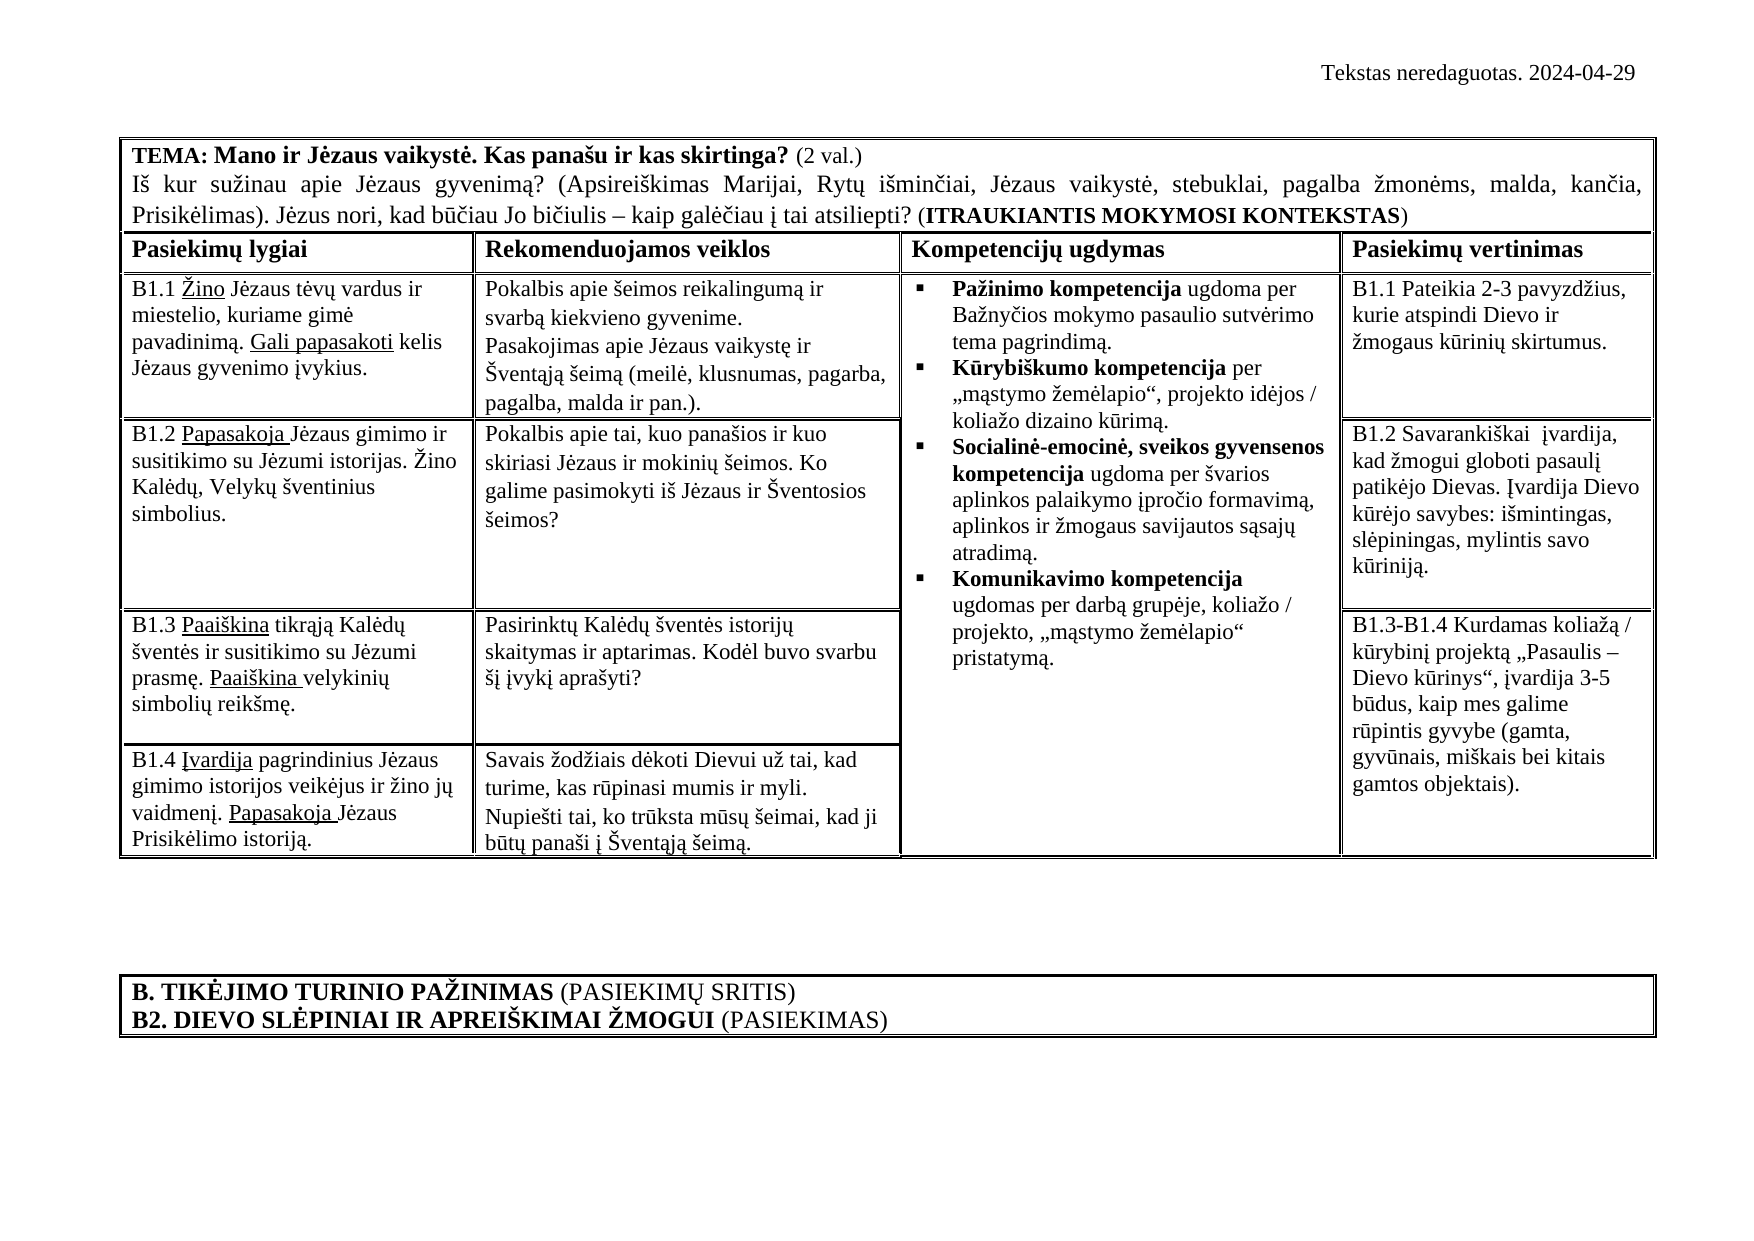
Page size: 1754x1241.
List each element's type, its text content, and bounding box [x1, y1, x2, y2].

table_cell B1.1 Žino Jėzaus tėvų vardus ir miestelio, kuriame gimė pavadinimą. Gali papasakoti kelis Jėzaus gyvenimo įvykius. [122, 272, 473, 417]
table_cell B1.2 Papasakoja Jėzaus gimimo ir susitikimo su Jėzumi istorijas. Žino Kalėdų, Velykų šventinius simbolius. [122, 417, 473, 608]
table_cell Pasiekimų lygiai [120, 231, 472, 272]
table_cell B1.3-B1.4 Kurdamas koliažą / kūrybinį projektą „Pasaulis – Dievo kūrinys“, įvardija 3-5 būdus, kaip mes galime rūpintis gyvybe (gamta, gyvūnais, miškais bei kitais gamtos objektais). [1341, 608, 1655, 855]
table_cell B1.1 Pateikia 2-3 pavyzdžius, kurie atspindi Dievo ir žmogaus kūrinių skirtumus. [1343, 272, 1653, 417]
table_cell Pokalbis apie šeimos reikalingumą ir svarbą kiekvieno gyvenime. Pasakojimas apie Jėzaus vaikystę ir Šventąją šeimą (meilė, klusnumas, pagarba, pagalba, malda ir pan.). [476, 275, 899, 417]
table_cell Kompetencijų ugdymas [902, 234, 1339, 272]
table_cell Rekomenduojamos veiklos [476, 234, 899, 272]
table_cell Pasirinktų Kalėdų šventės istorijų skaitymas ir aptarimas. Kodėl buvo svarbu šį įvykį aprašyti? [476, 612, 899, 743]
table_cell B1.3 Paaiškina tikrąją Kalėdų šventės ir susitikimo su Jėzumi prasmę. Paaiškina velykinių simbolių reikšmę. [120, 608, 474, 743]
table_cell Pokalbis apie tai, kuo panašios ir kuo skiriasi Jėzaus ir mokinių šeimos. Ko galime pasimokyti iš Jėzaus ir Šventosios šeimos? [476, 421, 899, 608]
table_cell B1.4 Įvardija pagrindinius Jėzaus gimimo istorijos veikėjus ir žino jų vaidmenį. Papasakoja Jėzaus Prisikėlimo istoriją. [122, 743, 474, 855]
table_cell TEMA: Mano ir Jėzaus vaikystė. Kas panašu ir kas skirtinga? (2 val.) Iš kur sužinau apie Jėzaus gyvenimą? (Apsireiškimas Marijai, Rytų išminčiai, Jėzaus vaikystė, stebuklai, pagalba žmonėms, malda, kančia, Prisikėlimas). Jėzus nori, kad būčiau Jo bičiulis – kaip galėčiau į tai atsiliepti? (ITRAUKIANTIS MOKYMOSI KONTEKSTAS) [122, 140, 1653, 231]
table_cell Pasiekimų vertinimas [1343, 231, 1655, 272]
table_header B. TIKĖJIMO TURINIO PAŽINIMAS (PASIEKIMŲ SRITIS) B2. DIEVO SLĖPINIAI IR APREIŠKIMAI ŽMOGUI (PASIEKIMAS) [122, 977, 1653, 1034]
table_cell Pažinimo kompetencija ugdoma per Bažnyčios mokymo pasaulio sutvėrimo tema pagrindimą. Kūrybiškumo kompetencija per „mąstymo žemėlapio“, projekto idėjos / koliažo dizaino kūrimą. Socialinė-emocinė, sveikos gyvensenos kompetencija ugdoma per švarios aplinkos palaikymo įpročio formavimą, aplinkos ir žmogaus savijautos sąsajų atradimą. Komunikavimo kompetencija ugdomas per darbą grupėje, koliažo / projekto, „mąstymo žemėlapio“ pristatymą. [900, 275, 1341, 855]
table_cell Savais žodžiais dėkoti Dievui už tai, kad turime, kas rūpinasi mumis ir myli. Nupiešti tai, ko trūksta mūsų šeimai, kad ji būtų panaši į Šventąją šeimą. [474, 745, 900, 855]
table_cell B1.2 Savarankiškai įvardija, kad žmogui globoti pasaulį patikėjo Dievas. Įvardija Dievo kūrėjo savybes: išmintingas, slėpiningas, mylintis savo kūriniją. [1343, 417, 1653, 608]
